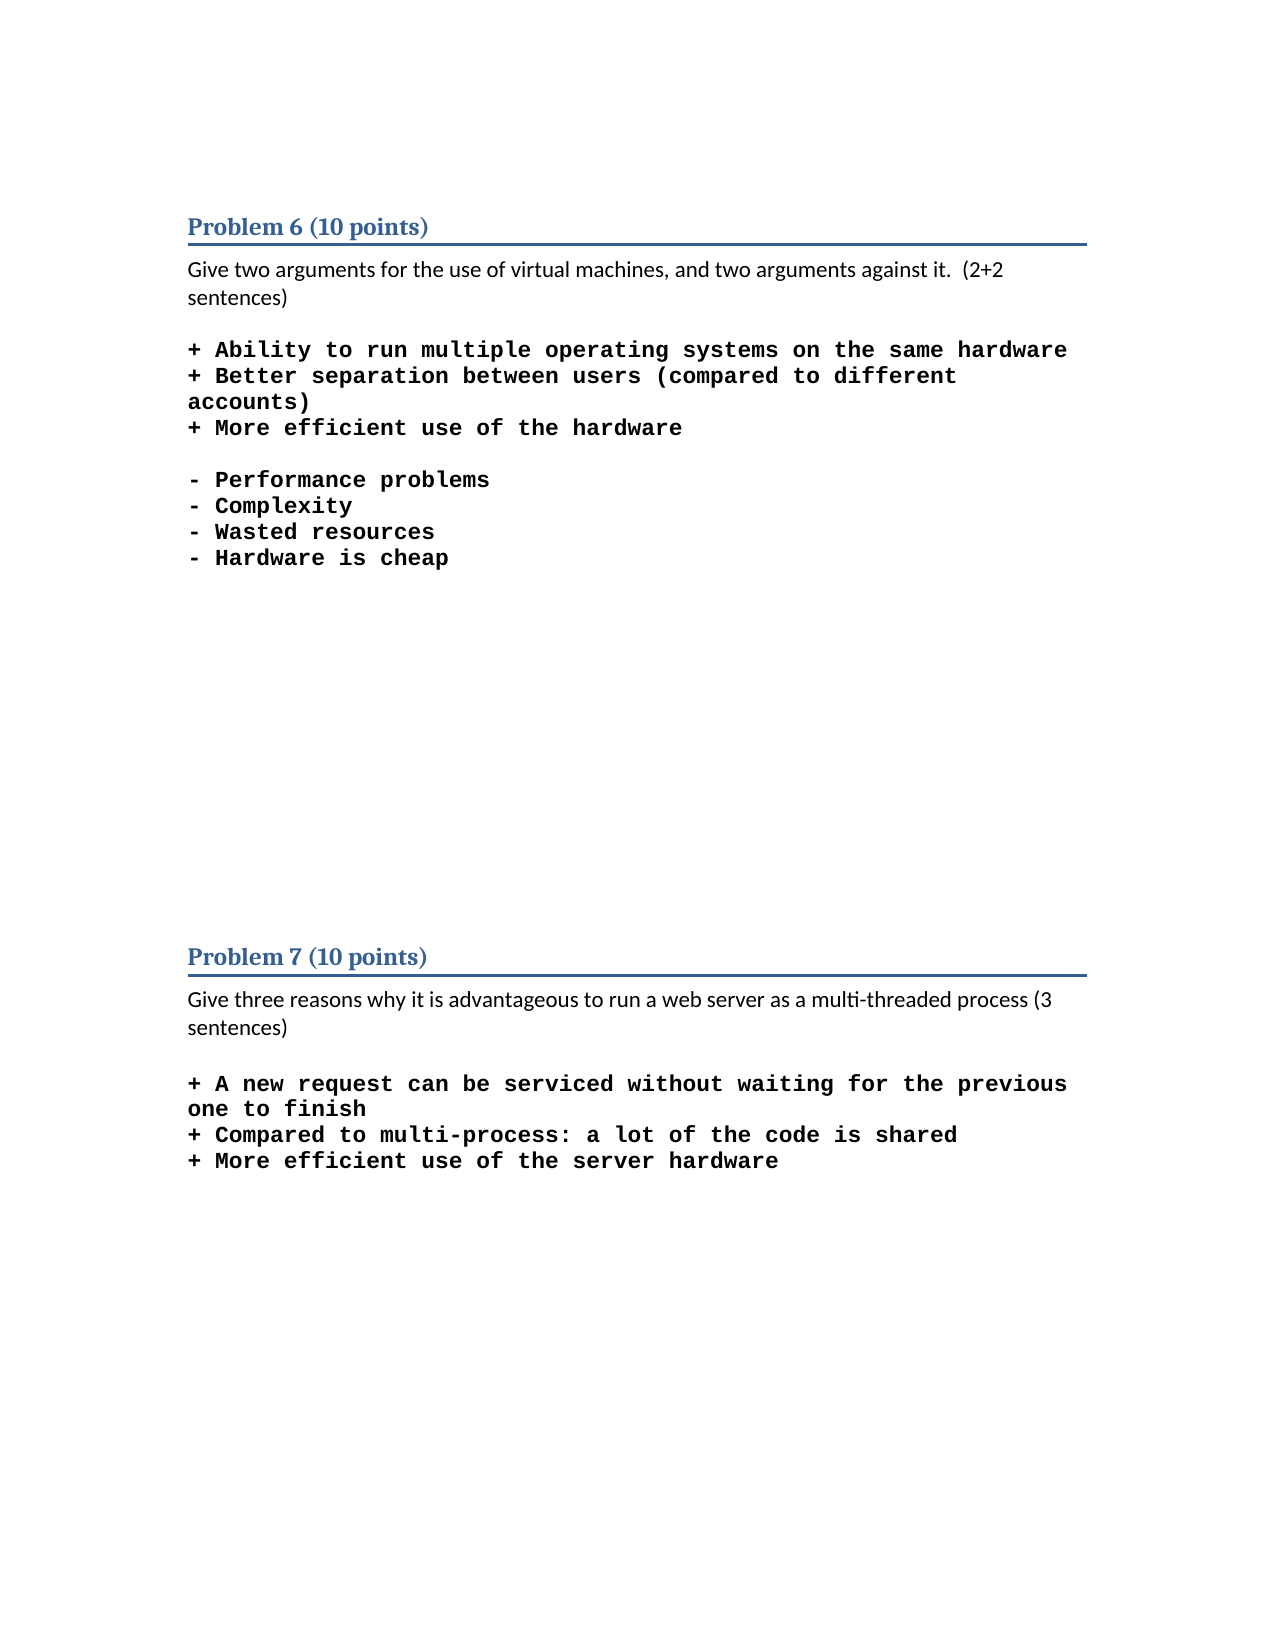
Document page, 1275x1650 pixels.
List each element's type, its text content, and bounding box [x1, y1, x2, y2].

text - Wasted resources [187, 520, 1087, 546]
text + More efficient use of the hardware [187, 417, 1087, 443]
text + A new request can be serviced without waiting for the previous one to finish [187, 1072, 1087, 1124]
text - Hardware is cheap [187, 546, 1087, 572]
text Give two arguments for the use of virtual machines, and two arguments against it. (2+2 sentences) [187, 255, 1087, 311]
text Give three reasons why it is advantageous to run a web server as a multi-threaded process (3 sentences) [187, 985, 1087, 1041]
text + Compared to multi-process: a lot of the code is shared [187, 1124, 1087, 1150]
subtitle Problem 7 (10 points) [187, 943, 1087, 977]
text + More efficient use of the server hardware [187, 1150, 1087, 1176]
text - Complexity [187, 494, 1087, 520]
subtitle Problem 6 (10 points) [187, 212, 1087, 246]
text - Performance problems [187, 468, 1087, 494]
text + Ability to run multiple operating systems on the same hardware [187, 339, 1087, 365]
text + Better separation between users (compared to different accounts) [187, 365, 1087, 417]
